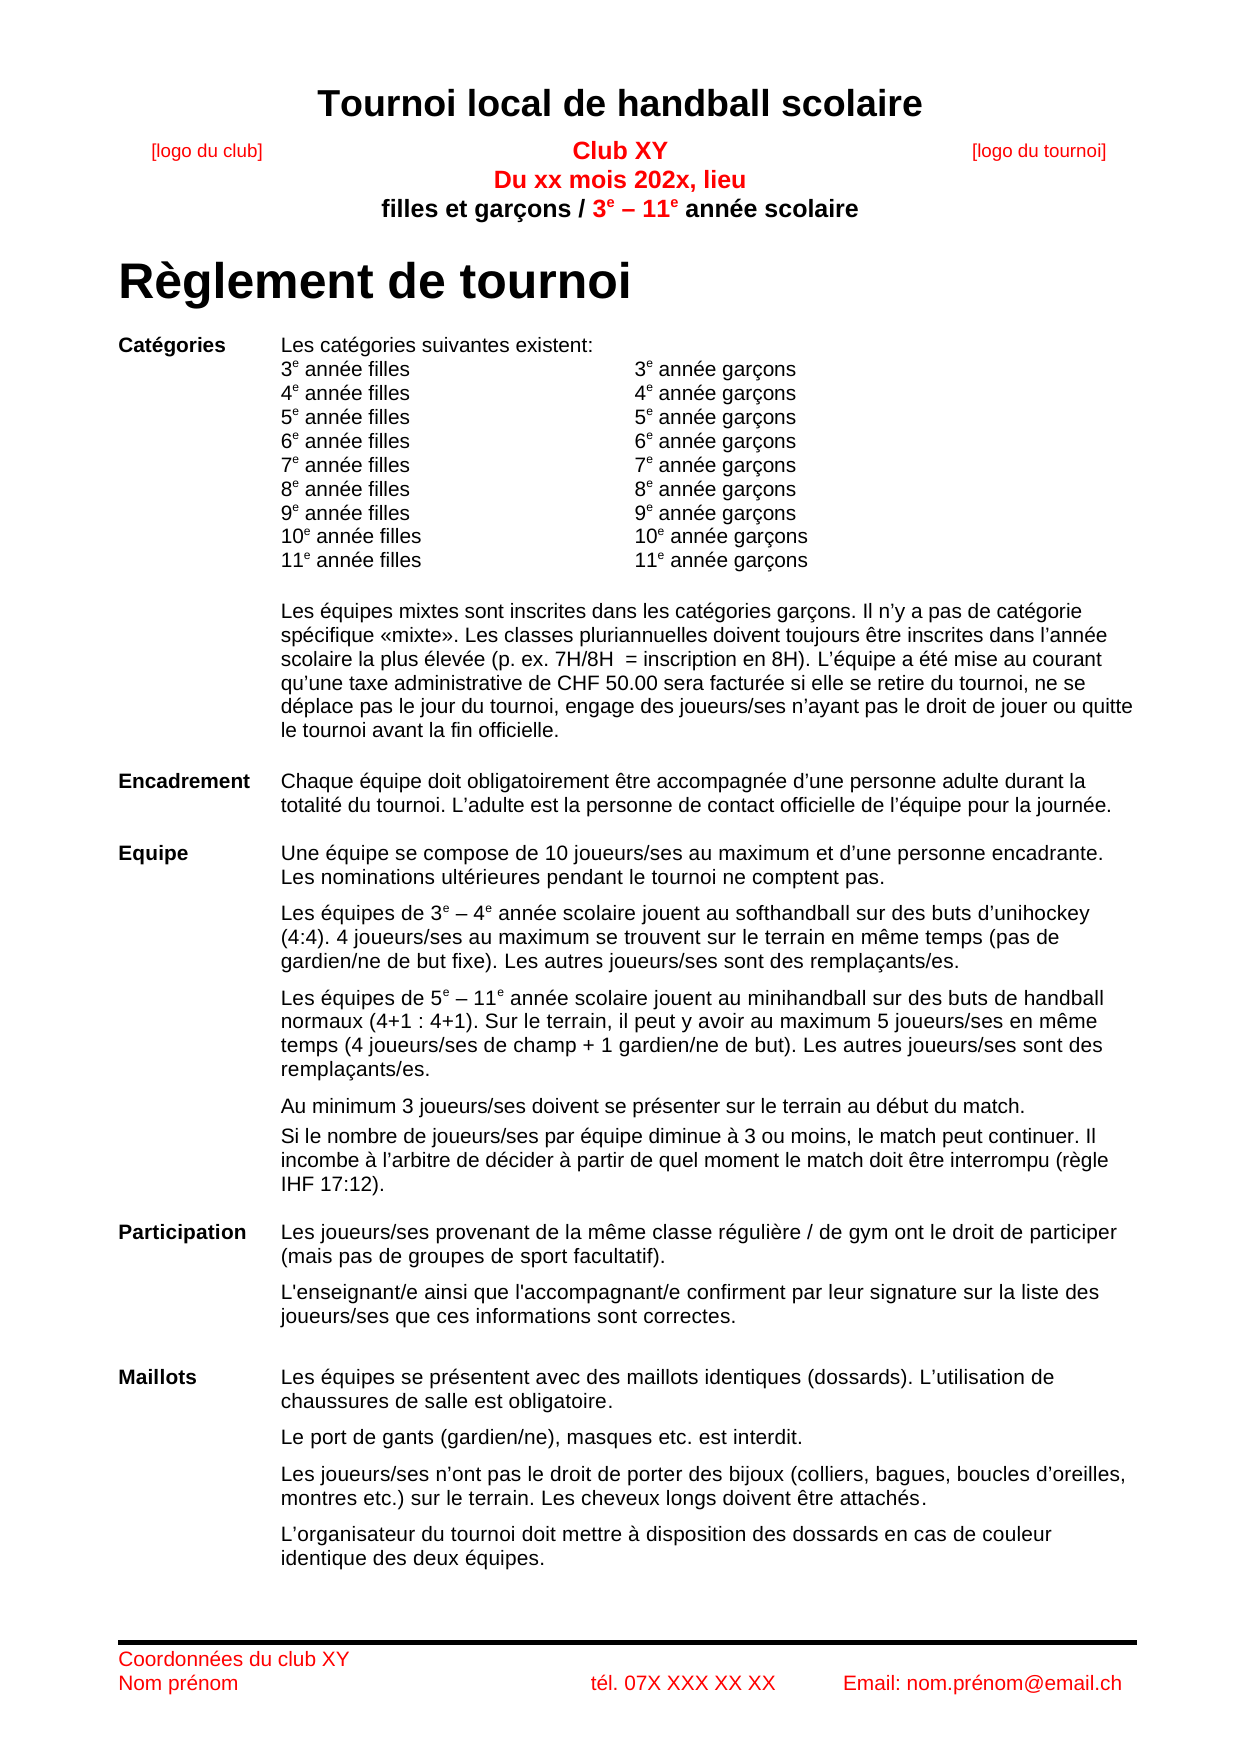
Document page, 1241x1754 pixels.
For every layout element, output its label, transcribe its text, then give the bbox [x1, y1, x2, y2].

table_cell Club XY Du xx mois 202x, lieu filles et garçons / 3e – 11e année scolaire [295, 132, 945, 227]
text Les équipes de 5e – 11e année scolaire jouent au minihandball sur des buts de handball normaux (4+1 : 4+1). Sur le terrain, il peut y avoir au maximum 5 joueurs/ses en même temps (4 joueurs/ses de champ + 1 gardien/ne de but). Les autres joueurs/ses sont des remplaçants/es. [118, 985, 1137, 1081]
text Les joueurs/ses n’ont pas le droit de porter des bijoux (colliers, bagues, boucles d’oreilles, montres etc.) sur le terrain. Les cheveux longs doivent être attachés. [118, 1461, 1137, 1509]
text Participation Les joueurs/ses provenant de la même classe régulière / de gym ont le droit de participer (mais pas de groupes de sport facultatif). [118, 1220, 1137, 1268]
table_header [logo du club] [118, 74, 295, 227]
text 10e année filles 10e année garçons [118, 524, 1137, 548]
text Le port de gants (gardien/ne), masques etc. est interdit. [118, 1425, 1137, 1449]
text Au minimum 3 joueurs/ses doivent se présenter sur le terrain au début du match. [118, 1094, 1137, 1118]
text 11e année filles 11e année garçons [118, 548, 1137, 572]
text L’organisateur du tournoi doit mettre à disposition des dossards en cas de couleur identique des deux équipes. [118, 1522, 1137, 1570]
text 9e année filles 9e année garçons [281, 500, 1137, 524]
text Si le nombre de joueurs/ses par équipe diminue à 3 ou moins, le match peut continuer. Il incombe à l’arbitre de décider à partir de quel moment le match doit être interrompu (règle IHF 17:12). [118, 1124, 1137, 1196]
table_header Tournoi local de handball scolaire [295, 74, 945, 132]
text 7e année filles 7e année garçons [118, 452, 1137, 476]
text Maillots Les équipes se présentent avec des maillots identiques (dossards). L’utilisation de chaussures de salle est obligatoire. [118, 1364, 1137, 1412]
text Encadrement Chaque équipe doit obligatoirement être accompagnée d’une personne adulte durant la totalité du tournoi. L’adulte est la personne de contact officielle de l’équipe pour la journée. [118, 769, 1137, 817]
text 4e année filles 4e année garçons [118, 381, 1137, 404]
text Règlement de tournoi [118, 251, 1137, 309]
text 3e année filles 3e année garçons [281, 357, 1137, 381]
table_header [logo du tournoi] [945, 74, 1133, 227]
text L'enseignant/e ainsi que l'accompagnant/e confirment par leur signature sur la liste des joueurs/ses que ces informations sont correctes. [118, 1280, 1137, 1328]
text Equipe Une équipe se compose de 10 joueurs/ses au maximum et d’une personne encadrante. Les nominations ultérieures pendant le tournoi ne comptent pas. [118, 841, 1137, 888]
text 6e année filles 6e année garçons [118, 428, 1137, 452]
text 8e année filles 8e année garçons [118, 476, 1137, 500]
text 5e année filles 5e année garçons [281, 404, 1137, 428]
text Catégories Les catégories suivantes existent: [118, 333, 1137, 357]
text Les équipes de 3e – 4e année scolaire jouent au softhandball sur des buts d’unihockey (4:4). 4 joueurs/ses au maximum se trouvent sur le terrain en même temps (pas de gardien/ne de but fixe). Les autres joueurs/ses sont des remplaçants/es. [118, 901, 1137, 973]
text Les équipes mixtes sont inscrites dans les catégories garçons. Il n’y a pas de catégorie spécifique «mixte». Les classes pluriannuelles doivent toujours être inscrites dans l’année scolaire la plus élevée (p. ex. 7H/8H = inscription en 8H). L’équipe a été mise au courant qu’une taxe administrative de CHF 50.00 sera facturée si elle se retire du tournoi, ne se déplace pas le jour du tournoi, engage des joueurs/ses n’ayant pas le droit de jouer ou quitte le tournoi avant la fin officielle. [281, 598, 1137, 769]
